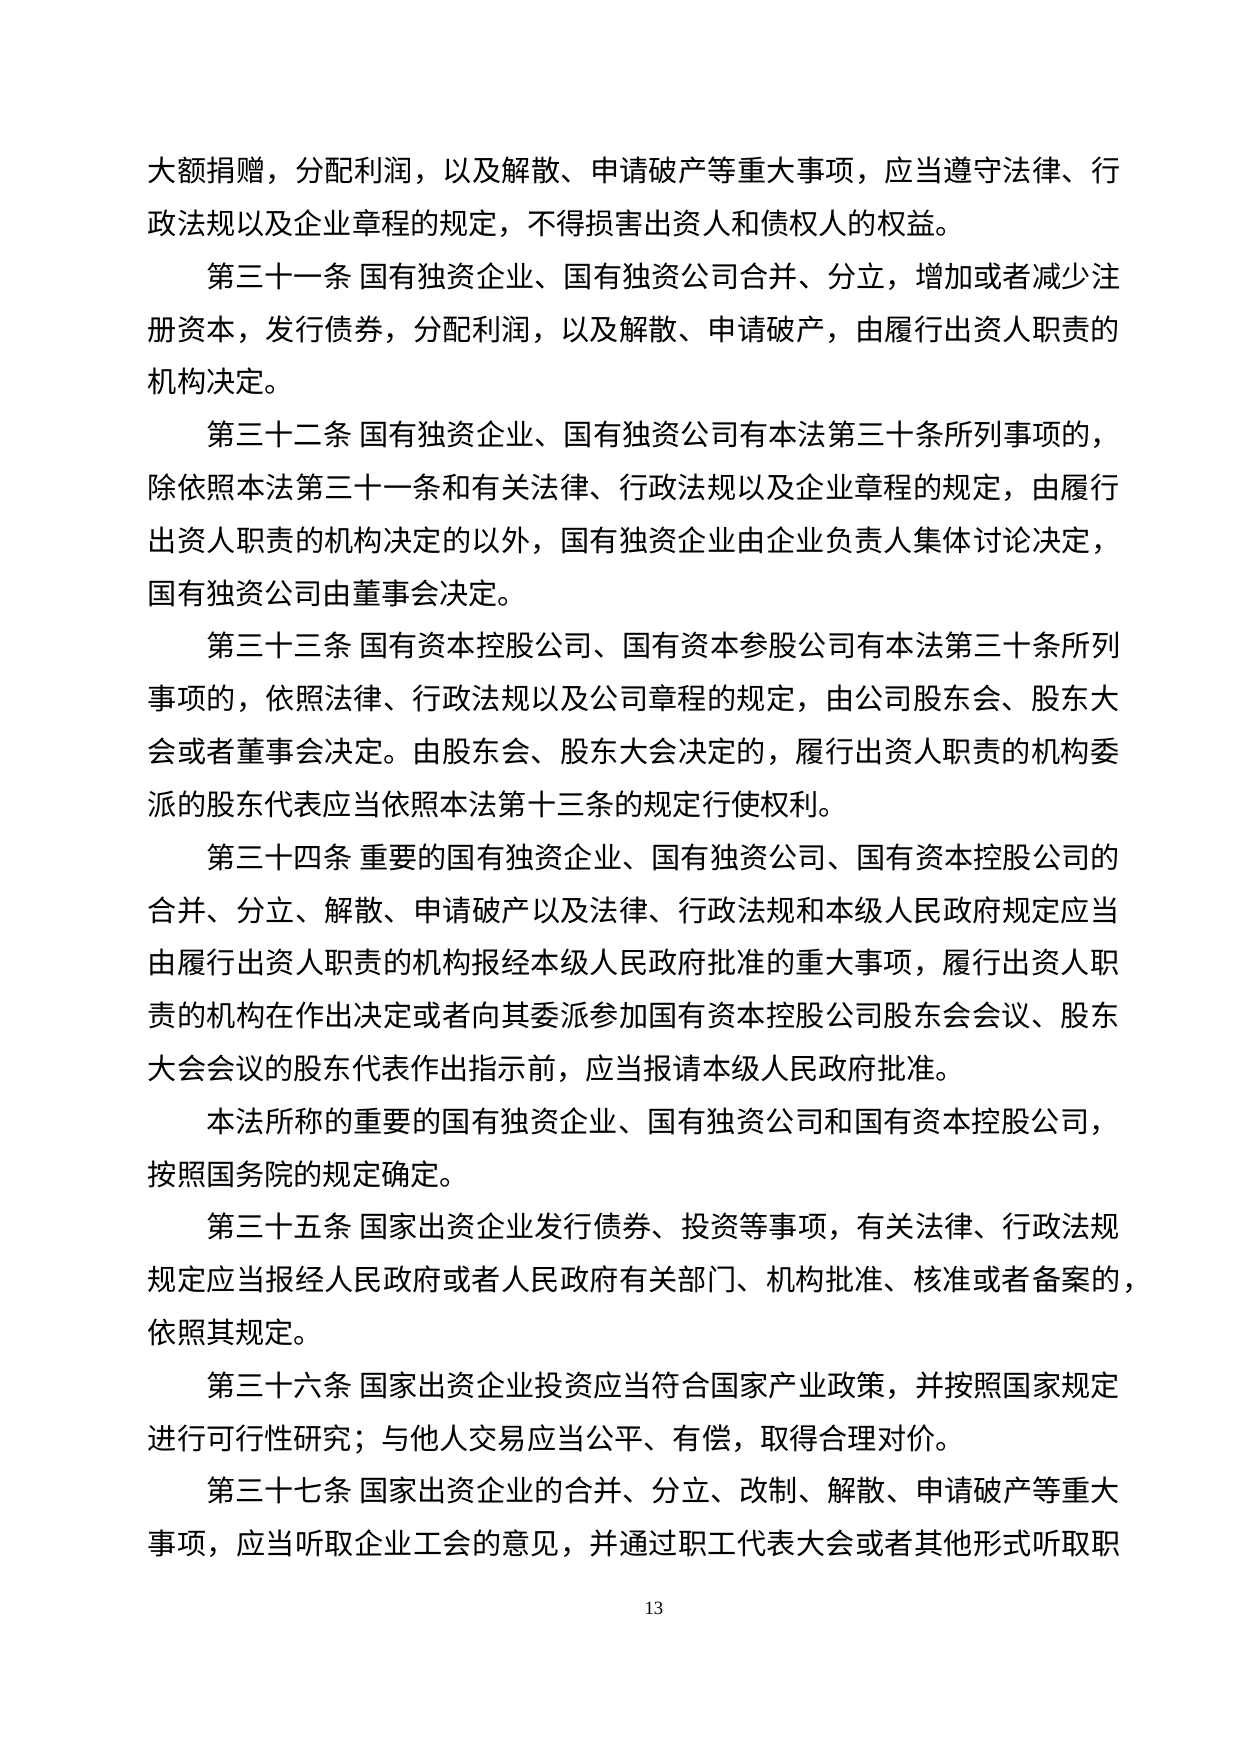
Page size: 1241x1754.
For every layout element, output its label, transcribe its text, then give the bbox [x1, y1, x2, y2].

text 第三十四条 重要的国有独资企业、国有独资公司、国有资本控股公司的合并、分立、解散、申请破产以及法律、行政法规和本级人民政府规定应当由履行出资人职责的机构报经本级人民政府批准的重大事项，履行出资人职责的机构在作出决定或者向其委派参加国有资本控股公司股东会会议、股东大会会议的股东代表作出指示前，应当报请本级人民政府批准。 [148, 834, 1122, 1088]
text 第三十二条 国有独资企业、国有独资公司有本法第三十条所列事项的，除依照本法第三十一条和有关法律、行政法规以及企业章程的规定，由履行出资人职责的机构决定的以外，国有独资企业由企业负责人集体讨论决定，国有独资公司由董事会决定。 [148, 412, 1122, 612]
text 第三十五条 国家出资企业发行债券、投资等事项，有关法律、行政法规规定应当报经人民政府或者人民政府有关部门、机构批准、核准或者备案的，依照其规定。 [148, 1204, 1122, 1352]
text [148, 1468, 1122, 1563]
text 第三十一条 国有独资企业、国有独资公司合并、分立，增加或者减少注册资本，发行债券，分配利润，以及解散、申请破产，由履行出资人职责的机构决定。 [148, 253, 1122, 401]
text 第三十六条 国家出资企业投资应当符合国家产业政策，并按照国家规定进行可行性研究；与他人交易应当公平、有偿，取得合理对价。 [148, 1362, 1122, 1457]
text 第三十三条 国有资本控股公司、国有资本参股公司有本法第三十条所列事项的，依照法律、行政法规以及公司章程的规定，由公司股东会、股东大会或者董事会决定。由股东会、股东大会决定的，履行出资人职责的机构委派的股东代表应当依照本法第十三条的规定行使权利。 [148, 623, 1122, 824]
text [148, 148, 1122, 243]
text 本法所称的重要的国有独资企业、国有独资公司和国有资本控股公司，按照国务院的规定确定。 [148, 1098, 1122, 1193]
